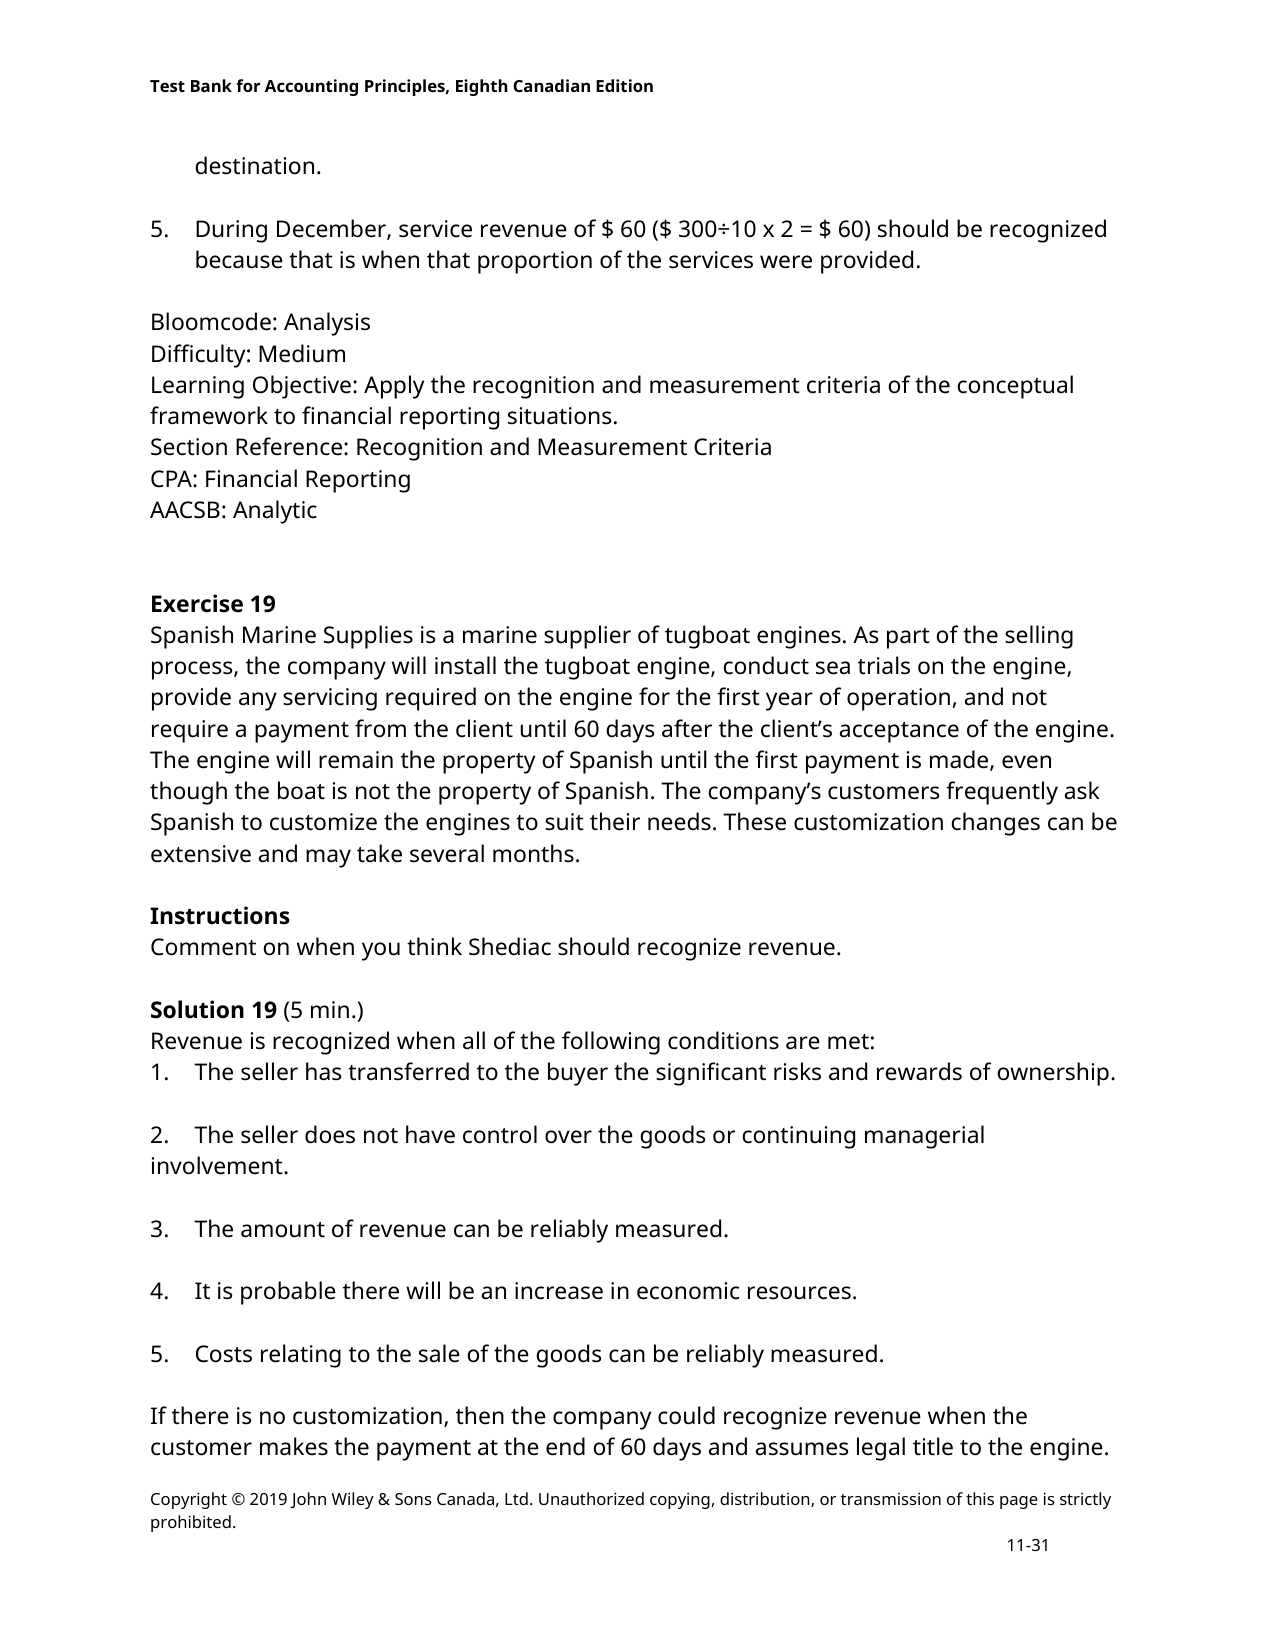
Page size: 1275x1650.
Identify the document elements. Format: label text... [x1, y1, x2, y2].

text Section Reference: Recognition and Measurement Criteria [150, 431, 1125, 462]
text 1. The seller has transferred to the buyer the significant risks and rewards of ownership. [150, 1056, 1125, 1087]
text 2. The seller does not have control over the goods or continuing managerial involvement. [150, 1119, 1125, 1181]
text Spanish Marine Supplies is a marine supplier of tugboat engines. As part of the selling process, the company will install the tugboat engine, conduct sea trials on the engine, provide any servicing required on the engine for the first year of operation, and not require a payment from the client until 60 days after the client’s acceptance of the engine. The engine will remain the property of Spanish until the first payment is made, even though the boat is not the property of Spanish. The company’s customers frequently ask Spanish to customize the engines to suit their needs. These customization changes can be extensive and may take several months. [150, 619, 1125, 869]
text Solution 19 (5 min.) [150, 994, 1125, 1025]
text Exercise 19 [150, 587, 1125, 619]
text 5. Costs relating to the sale of the goods can be reliably measured. [150, 1337, 1125, 1369]
text CPA: Financial Reporting [150, 462, 1125, 494]
text 3. The amount of revenue can be reliably measured. [150, 1212, 1125, 1244]
text Instructions [150, 900, 1125, 931]
text 5. During December, service revenue of $ 60 ($ 300÷10 x 2 = $ 60) should be recognized because that is when that proportion of the services were provided. [150, 212, 1125, 275]
text Comment on when you think Shediac should recognize revenue. [150, 931, 1125, 962]
text AACSB: Analytic [150, 494, 1125, 525]
text Revenue is recognized when all of the following conditions are met: [150, 1025, 1125, 1056]
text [150, 1400, 1125, 1462]
text Bloomcode: Analysis [150, 306, 1125, 337]
text 4. It is probable there will be an increase in economic resources. [150, 1275, 1125, 1306]
text Learning Objective: Apply the recognition and measurement criteria of the conceptual framework to financial reporting situations. [150, 369, 1125, 431]
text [150, 150, 1125, 181]
text Difficulty: Medium [150, 337, 1125, 369]
